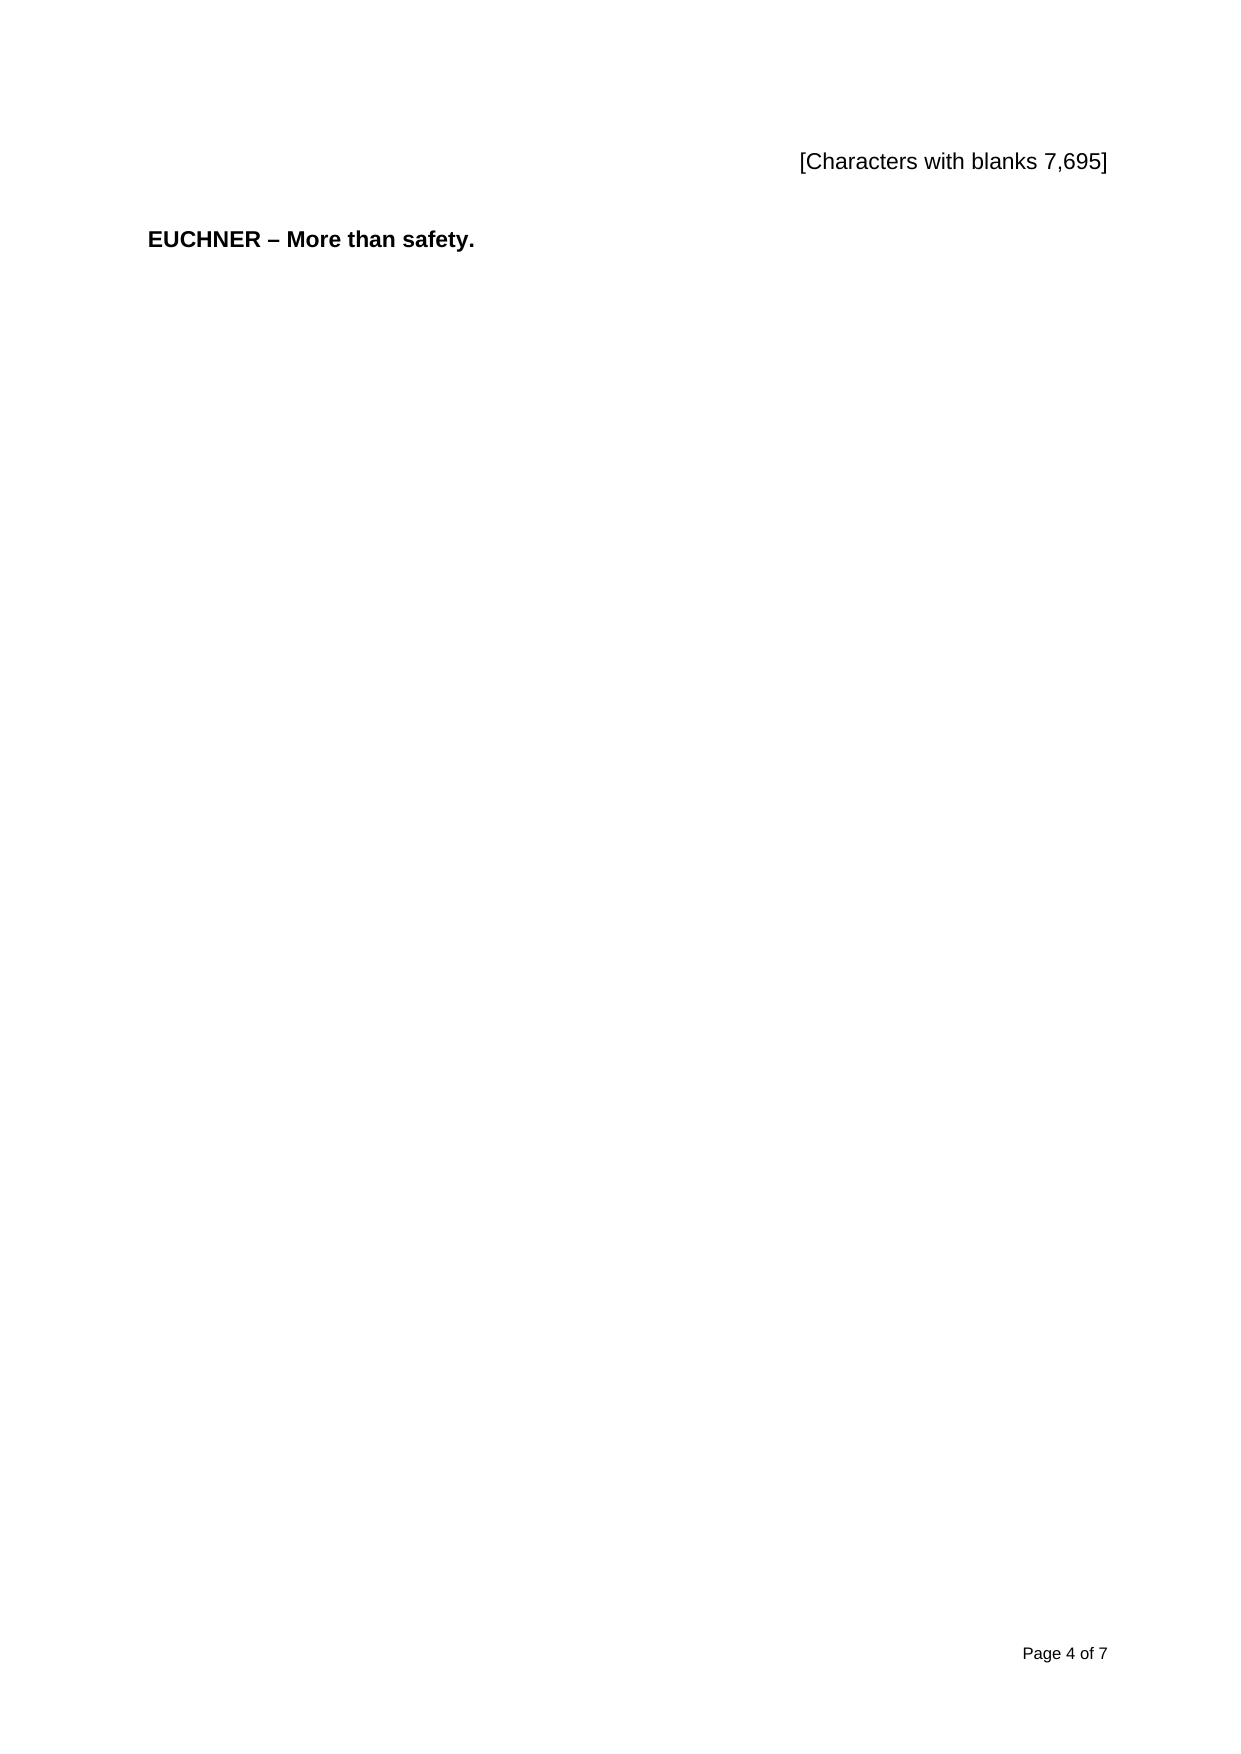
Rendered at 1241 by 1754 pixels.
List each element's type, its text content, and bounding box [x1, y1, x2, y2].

text EUCHNER – More than safety. [148, 226, 1107, 252]
text [Characters with blanks 7,695] [148, 148, 1107, 174]
